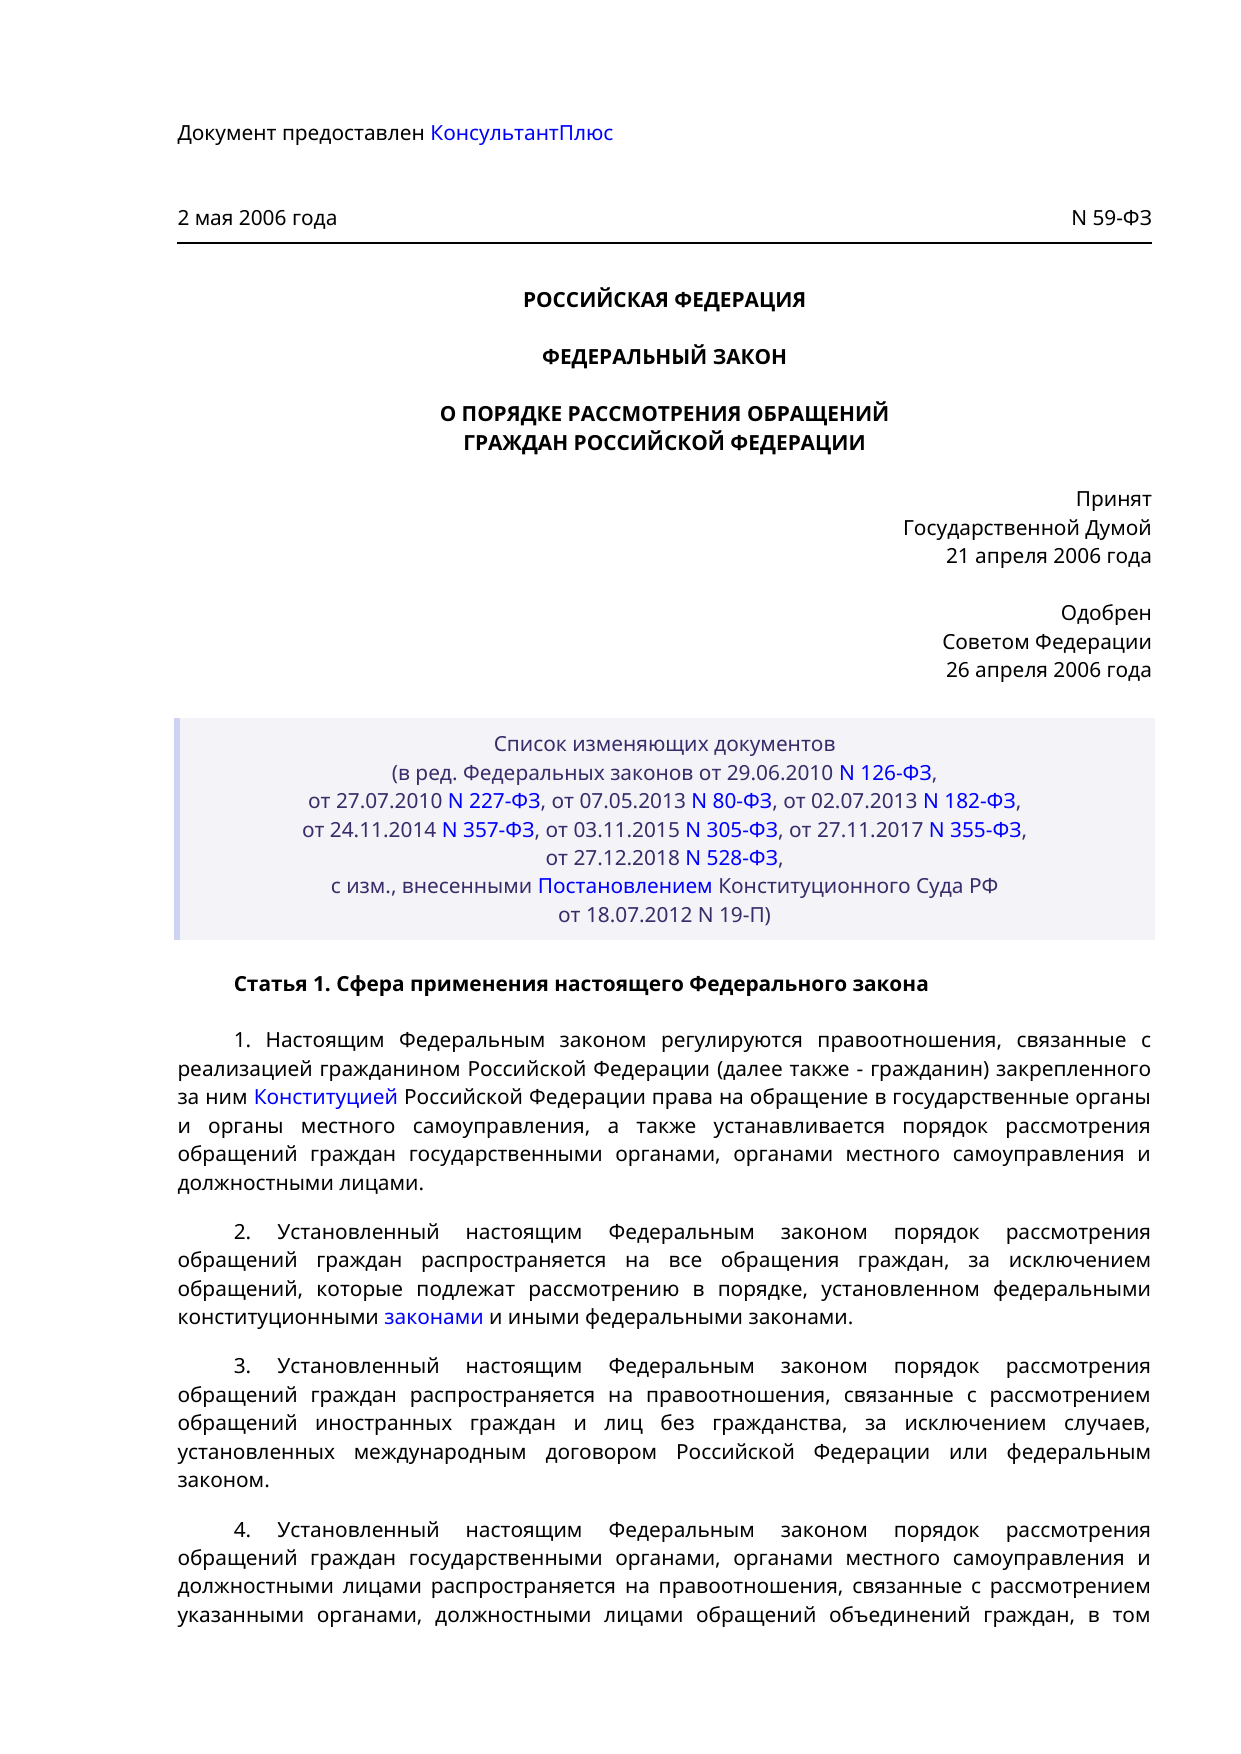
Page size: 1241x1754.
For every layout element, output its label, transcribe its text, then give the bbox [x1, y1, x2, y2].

text ГРАЖДАН РОССИЙСКОЙ ФЕДЕРАЦИИ [177, 428, 1152, 456]
table_header N 59-ФЗ [664, 204, 1152, 232]
text Статья 1. Сфера применения настоящего Федерального закона [177, 969, 1152, 997]
text 2. Установленный настоящим Федеральным законом порядок рассмотрения обращений граждан распространяется на все обращения граждан, за исключением обращений, которые подлежат рассмотрению в порядке, установленном федеральными конституционными законами и иными федеральными законами. [177, 1217, 1152, 1331]
text РОССИЙСКАЯ ФЕДЕРАЦИЯ [177, 286, 1152, 314]
text 26 апреля 2006 года [177, 655, 1152, 684]
text ФЕДЕРАЛЬНЫЙ ЗАКОН [177, 342, 1152, 371]
table_header Список изменяющих документов (в ред. Федеральных законов от 29.06.2010 N 126-ФЗ, от 27.07.2010 N 227-ФЗ, от 07.05.2013 N 80-ФЗ, от 02.07.2013 N 182-ФЗ, от 24.11.2014 N 357-ФЗ, от 03.11.2015 N 305-ФЗ, от 27.11.2017 N 355-ФЗ, от 27.12.2018 N 528-ФЗ, с изм., внесенными Постановлением Конституционного Суда РФ от 18.07.2012 N 19-П) [180, 718, 1149, 940]
text Государственной Думой [177, 513, 1152, 541]
text 21 апреля 2006 года [177, 541, 1152, 570]
table_header 2 мая 2006 года [177, 204, 664, 232]
text Советом Федерации [177, 627, 1152, 655]
text О ПОРЯДКЕ РАССМОТРЕНИЯ ОБРАЩЕНИЙ [177, 399, 1152, 428]
text 3. Установленный настоящим Федеральным законом порядок рассмотрения обращений граждан распространяется на правоотношения, связанные с рассмотрением обращений иностранных граждан и лиц без гражданства, за исключением случаев, установленных международным договором Российской Федерации или федеральным законом. [177, 1352, 1152, 1494]
text 1. Настоящим Федеральным законом регулируются правоотношения, связанные с реализацией гражданином Российской Федерации (далее также - гражданин) закрепленного за ним Конституцией Российской Федерации права на обращение в государственные органы и органы местного самоуправления, а также устанавливается порядок рассмотрения обращений граждан государственными органами, органами местного самоуправления и должностными лицами. [177, 1026, 1152, 1196]
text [177, 1515, 1152, 1628]
text Принят [177, 484, 1152, 513]
text Документ предоставлен КонсультантПлюс [177, 118, 1152, 147]
text Одобрен [177, 598, 1152, 627]
